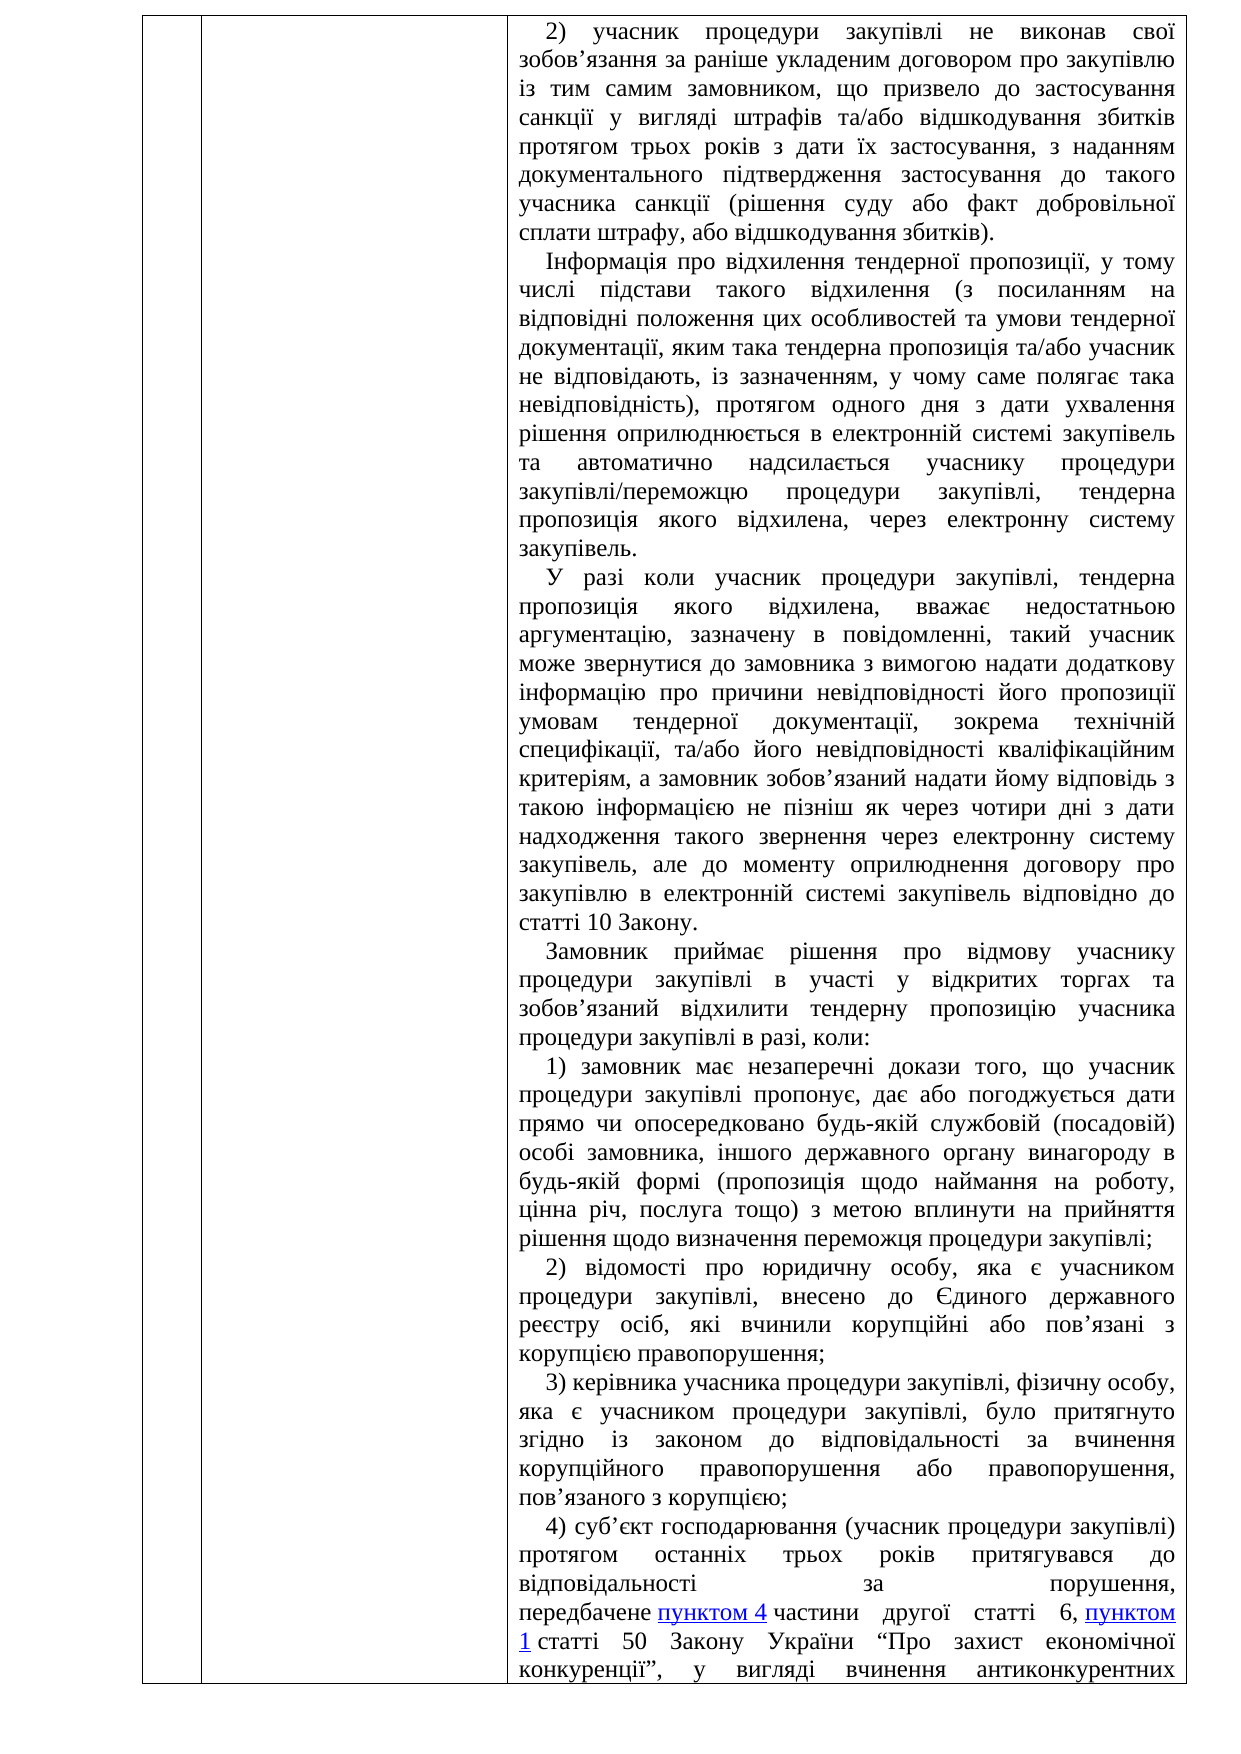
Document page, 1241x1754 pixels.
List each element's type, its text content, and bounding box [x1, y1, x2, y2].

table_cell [508, 16, 1186, 1683]
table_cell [202, 16, 507, 1683]
table_cell 3 [143, 16, 201, 1683]
